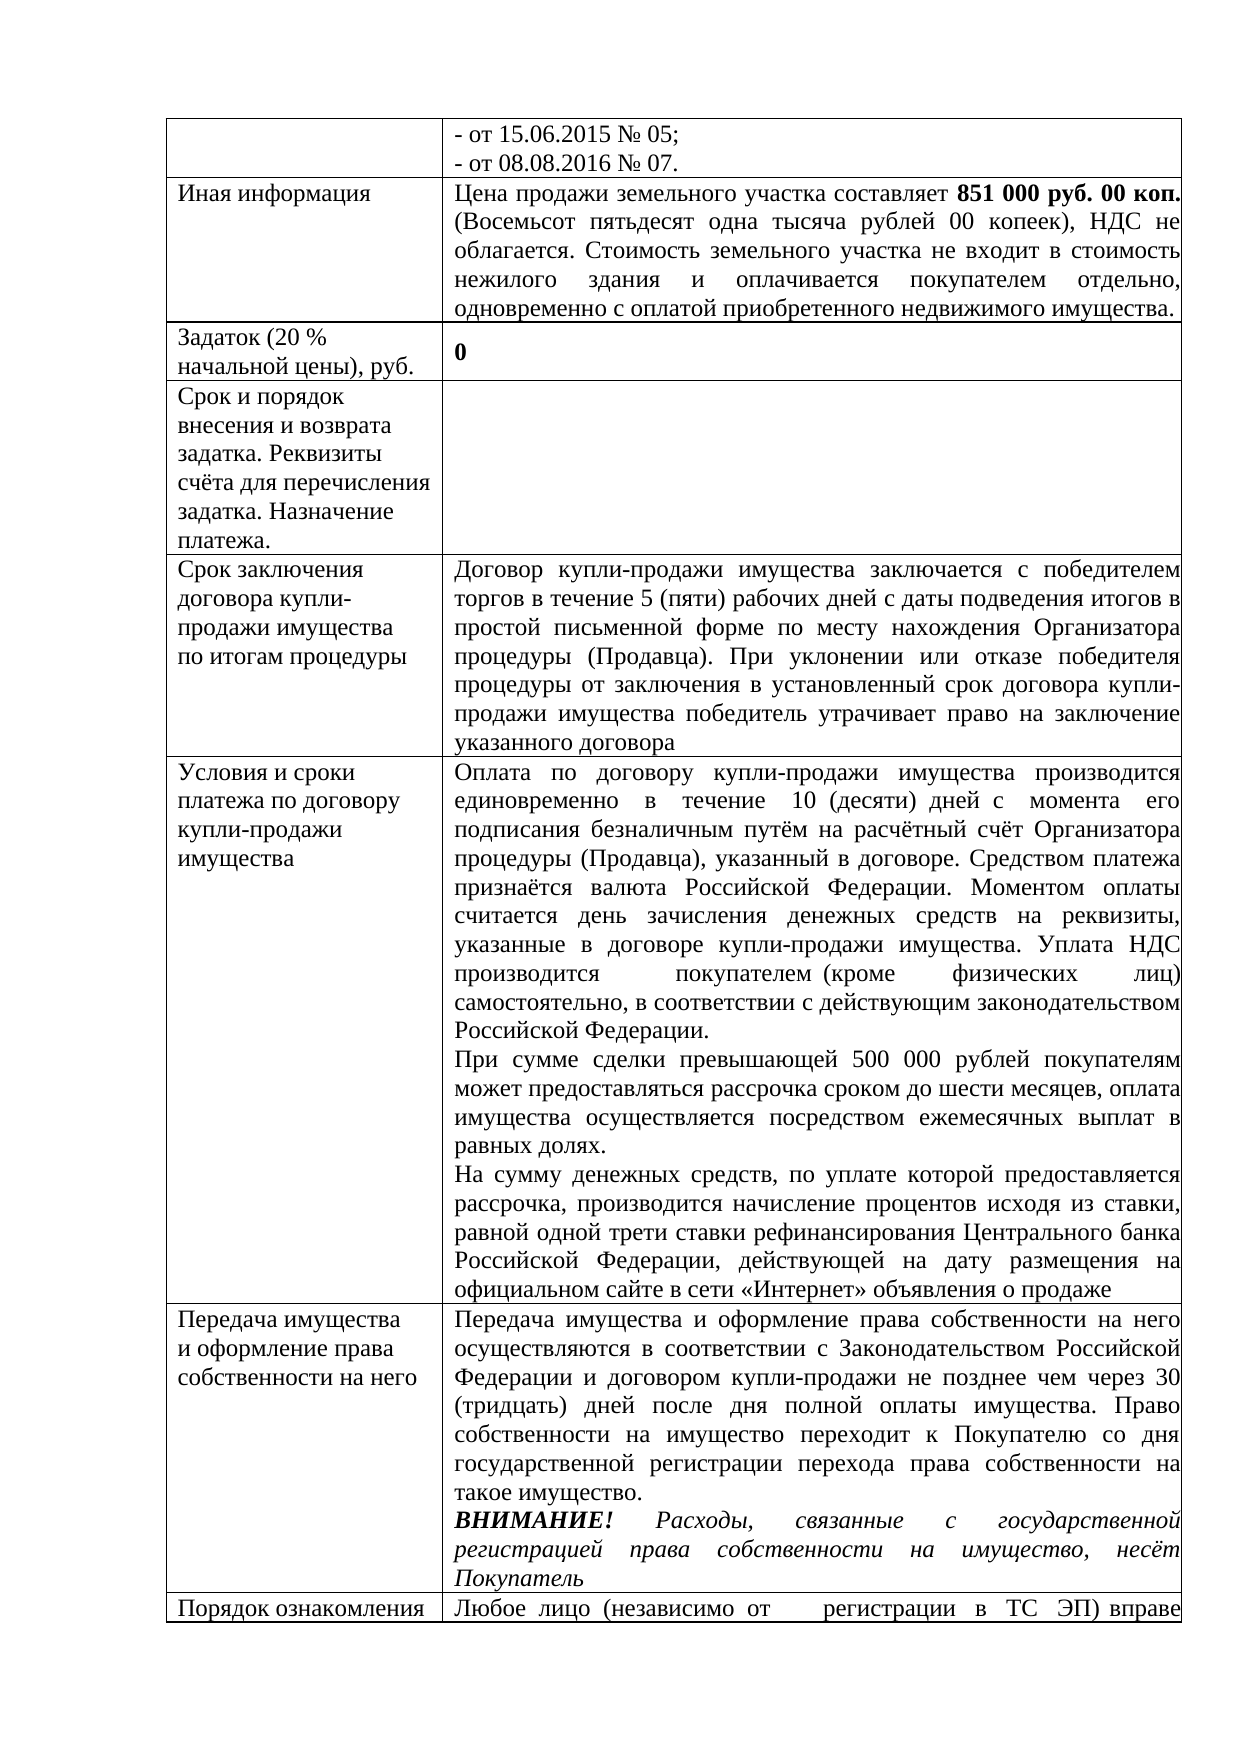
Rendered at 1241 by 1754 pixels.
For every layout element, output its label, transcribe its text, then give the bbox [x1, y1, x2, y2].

table_cell Договор купли-продажи имущества заключается с победителем торгов в течение 5 (пяти) рабочих дней с даты подведения итогов в простой письменной форме по месту нахождения Организатора процедуры (Продавца). При уклонении или отказе победителя процедуры от заключения в установленный срок договора купли- продажи имущества победитель утрачивает право на заключение указанного договора [443, 555, 1181, 756]
table_cell Иная информация [167, 178, 442, 321]
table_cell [167, 1593, 442, 1621]
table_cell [443, 119, 1181, 177]
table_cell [167, 119, 442, 177]
table_cell Срок и порядок внесения и возврата задатка. Реквизиты счёта для перечисления задатка. Назначение платежа. [167, 381, 442, 553]
table_cell Срок заключения договора купли- продажи имущества по итогам процедуры [167, 555, 442, 756]
table_cell Цена продажи земельного участка составляет 851 000 руб. 00 коп. (Восемьсот пятьдесят одна тысяча рублей 00 копеек), НДС не облагается. Стоимость земельного участка не входит в стоимость нежилого здания и оплачивается покупателем отдельно, одновременно с оплатой приобретенного недвижимого имущества. [443, 178, 1181, 321]
table_cell 0 [443, 323, 1181, 380]
table_cell Условия и сроки платежа по договору купли-продажи имущества [167, 757, 442, 1303]
table_cell Оплата по договору купли-продажи имущества производится единовременно в течение 10 (десяти) дней с момента его подписания безналичным путём на расчётный счёт Организатора процедуры (Продавца), указанный в договоре. Средством платежа признаётся валюта Российской Федерации. Моментом оплаты считается день зачисления денежных средств на реквизиты, указанные в договоре купли-продажи имущества. Уплата НДС производится покупателем (кроме физических лиц) самостоятельно, в соответствии с действующим законодательством Российской Федерации. При сумме сделки превышающей 500 000 рублей покупателям может предоставляться рассрочка сроком до шести месяцев, оплата имущества осуществляется посредством ежемесячных выплат в равных долях. На сумму денежных средств, по уплате которой предоставляется рассрочка, производится начисление процентов исходя из ставки, равной одной трети ставки рефинансирования Центрального банка Российской Федерации, действующей на дату размещения на официальном сайте в сети «Интернет» объявления о продаже [443, 757, 1181, 1303]
table_cell Передача имущества и оформление права собственности на него [167, 1304, 442, 1592]
table_cell Задаток (20 % начальной цены), руб. [167, 323, 442, 380]
table_cell [443, 381, 1181, 553]
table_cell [443, 1593, 1181, 1621]
table_cell Передача имущества и оформление права собственности на него осуществляются в соответствии с Законодательством Российской Федерации и договором купли-продажи не позднее чем через 30 (тридцать) дней после дня полной оплаты имущества. Право собственности на имущество переходит к Покупателю со дня государственной регистрации перехода права собственности на такое имущество. ВНИМАНИЕ! Расходы, связанные с государственной регистрацией права собственности на имущество, несёт Покупатель [443, 1304, 1181, 1592]
